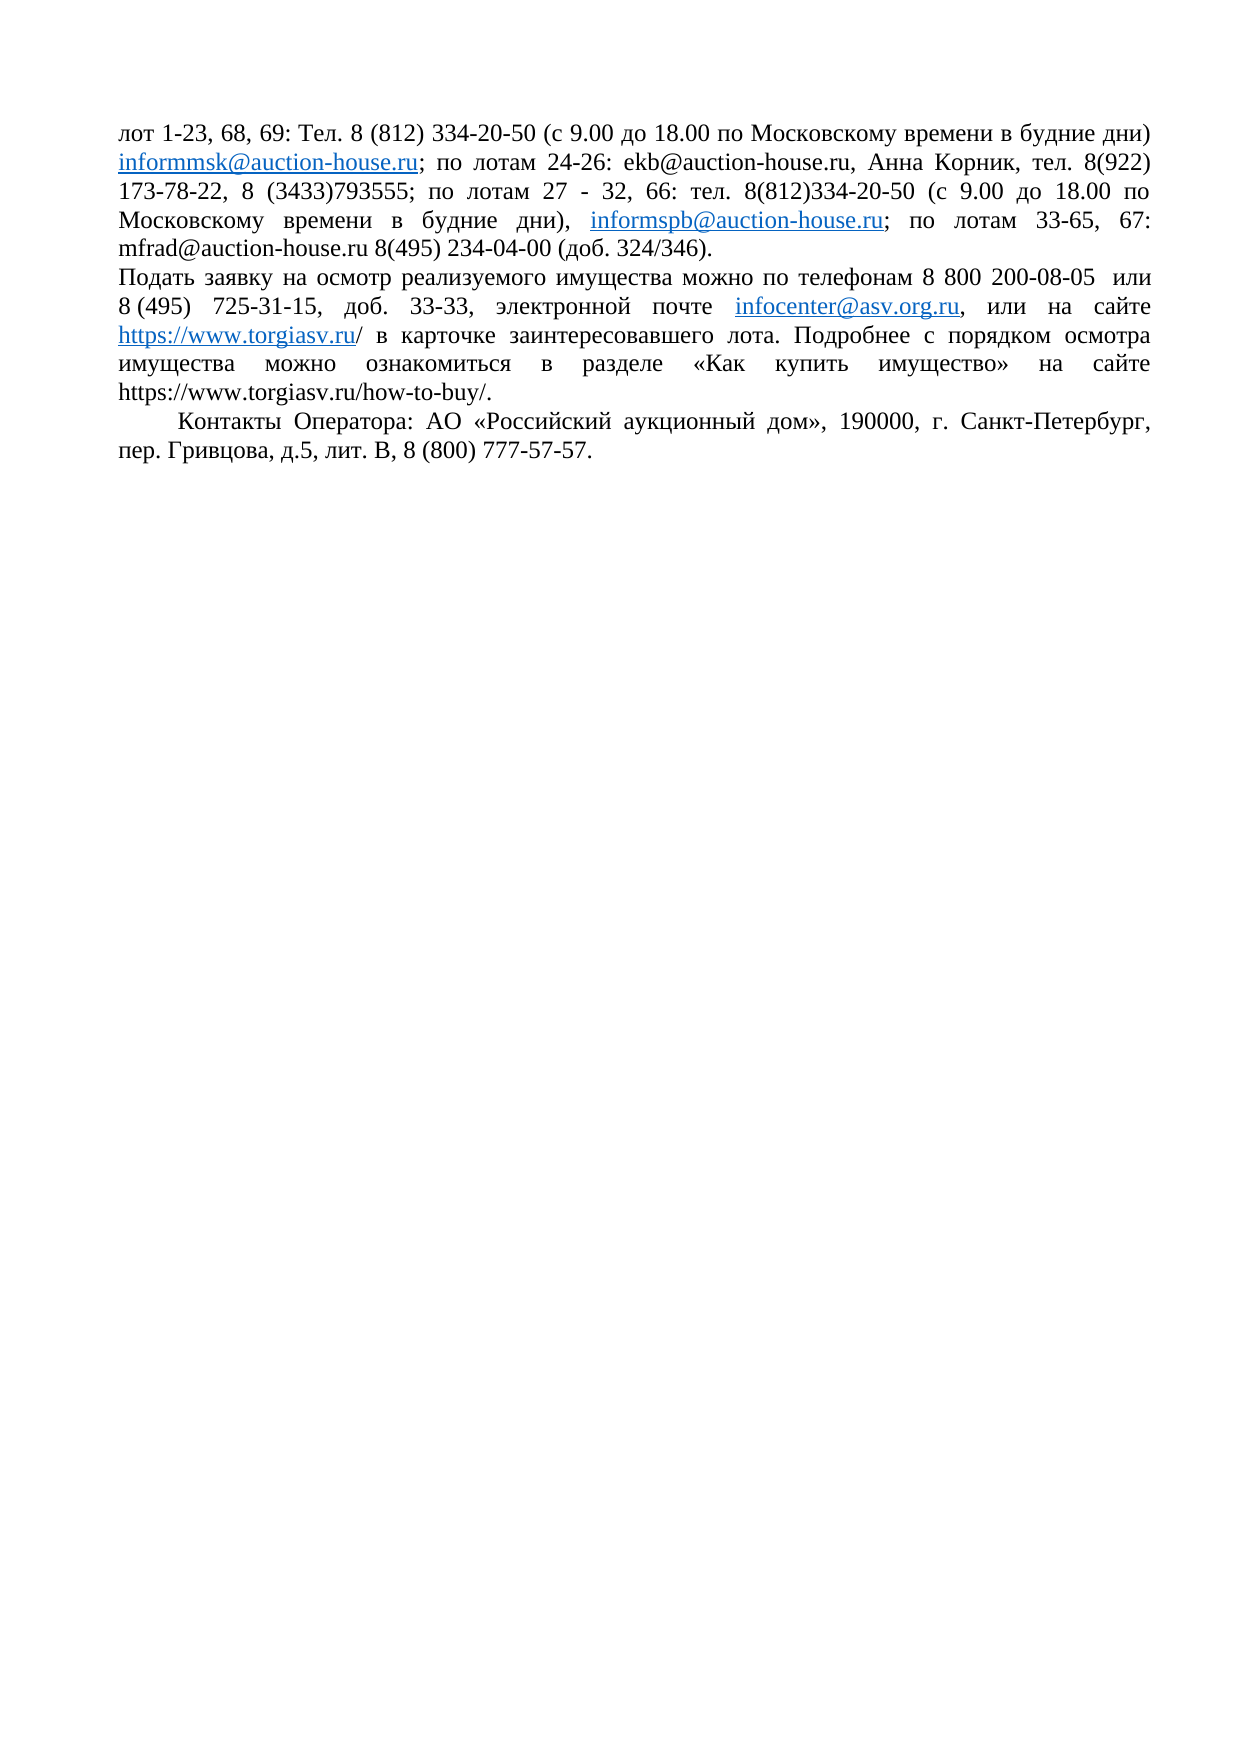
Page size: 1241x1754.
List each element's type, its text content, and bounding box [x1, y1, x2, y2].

text Контакты Оператора: АО «Российский аукционный дом», 190000, г. Санкт-Петербург, пер. Гривцова, д.5, лит. В, 8 (800) 777-57-57. [118, 406, 1151, 463]
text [118, 118, 1151, 262]
text Подать заявку на осмотр реализуемого имущества можно по телефонам 8 800 200-08-05 или 8 (495) 725-31-15, доб. 33-33, электронной почте infocenter@asv.org.ru, или на сайте https://www.torgiasv.ru/ в карточке заинтересовавшего лота. Подробнее с порядком осмотра имущества можно ознакомиться в разделе «Как купить имущество» на сайте https://www.torgiasv.ru/how-to-buy/. [118, 262, 1151, 406]
